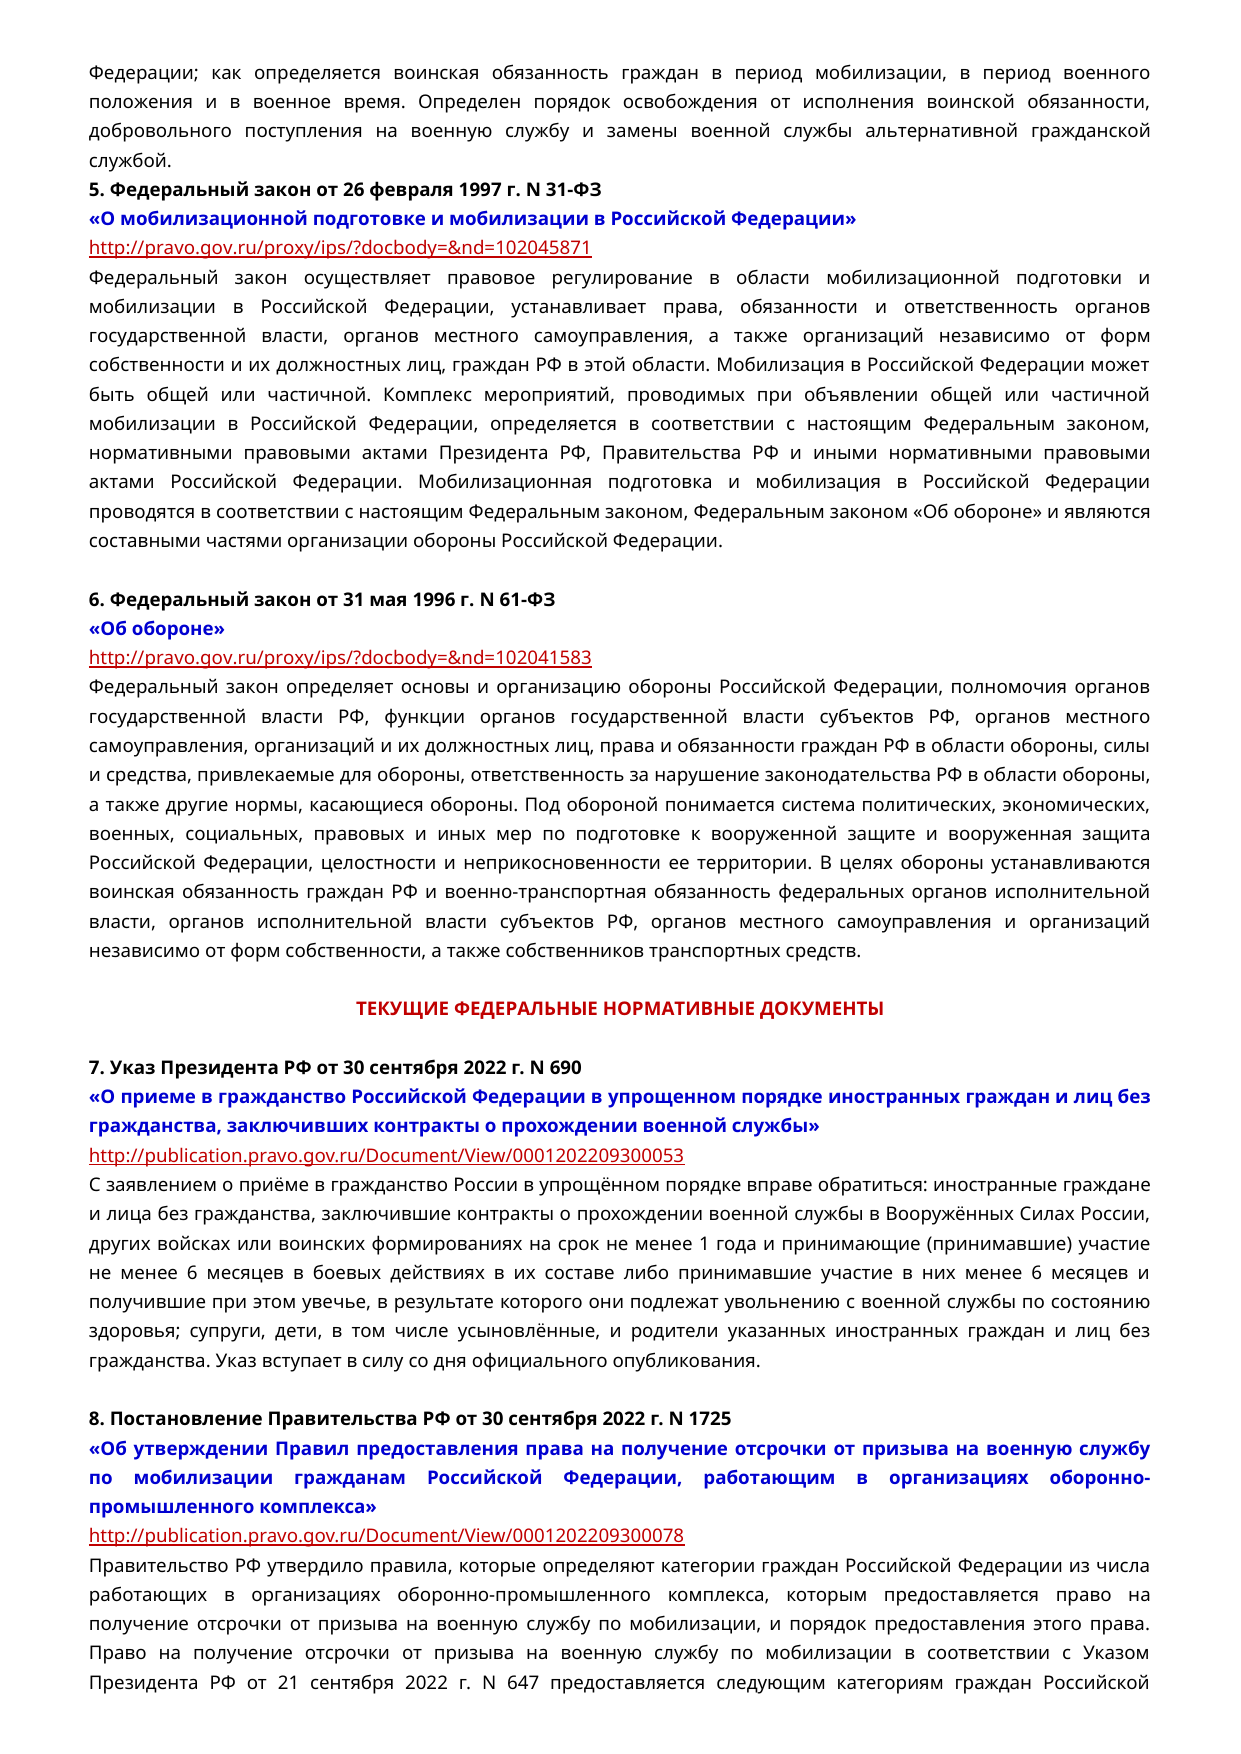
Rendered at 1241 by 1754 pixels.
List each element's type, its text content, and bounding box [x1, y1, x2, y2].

text Федеральный закон осуществляет правовое регулирование в области мобилизационной подготовки и мобилизации в Российской Федерации, устанавливает права, обязанности и ответственность органов государственной власти, органов местного самоуправления, а также организаций независимо от форм собственности и их должностных лиц, граждан РФ в этой области. Мобилизация в Российской Федерации может быть общей или частичной. Комплекс мероприятий, проводимых при объявлении общей или частичной мобилизации в Российской Федерации, определяется в соответствии с настоящим Федеральным законом, нормативными правовыми актами Президента РФ, Правительства РФ и иными нормативными правовыми актами Российской Федерации. Мобилизационная подготовка и мобилизация в Российской Федерации проводятся в соответствии с настоящим Федеральным законом, Федеральным законом «Об обороне» и являются составными частями организации обороны Российской Федерации. [89, 264, 1152, 553]
text «Об утверждении Правил предоставления права на получение отсрочки от призыва на военную службу по мобилизации гражданам Российской Федерации, работающим в организациях оборонно-промышленного комплекса» [89, 1435, 1152, 1519]
text 6. Федеральный закон от 31 мая 1996 г. N 61-ФЗ [89, 586, 1152, 611]
text Федеральный закон определяет основы и организацию обороны Российской Федерации, полномочия органов государственной власти РФ, функции органов государственной власти субъектов РФ, органов местного самоуправления, организаций и их должностных лиц, права и обязанности граждан РФ в области обороны, силы и средства, привлекаемые для обороны, ответственность за нарушение законодательства РФ в области обороны, а также другие нормы, касающиеся обороны. Под обороной понимается система политических, экономических, военных, социальных, правовых и иных мер по подготовке к вооруженной защите и вооруженная защита Российской Федерации, целостности и неприкосновенности ее территории. В целях обороны устанавливаются воинская обязанность граждан РФ и военно-транспортная обязанность федеральных органов исполнительной власти, органов исполнительной власти субъектов РФ, органов местного самоуправления и организаций независимо от форм собственности, а также собственников транспортных средств. [89, 674, 1152, 963]
text http://publication.pravo.gov.ru/Document/View/0001202209300053 [89, 1142, 1152, 1168]
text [89, 1552, 1152, 1694]
text http://pravo.gov.ru/proxy/ips/?docbody=&nd=102041583 [89, 644, 1152, 670]
text «Об обороне» [89, 615, 1152, 641]
text С заявлением о приёме в гражданство России в упрощённом порядке вправе обратиться: иностранные граждане и лица без гражданства, заключившие контракты о прохождении военной службы в Вооружённых Силах России, других войсках или воинских формированиях на срок не менее 1 года и принимающие (принимавшие) участие не менее 6 месяцев в боевых действиях в их составе либо принимавшие участие в них менее 6 месяцев и получившие при этом увечье, в результате которого они подлежат увольнению с военной службы по состоянию здоровья; супруги, дети, в том числе усыновлённые, и родители указанных иностранных граждан и лиц без гражданства. Указ вступает в силу со дня официального опубликования. [89, 1171, 1152, 1372]
text «О приеме в гражданство Российской Федерации в упрощенном порядке иностранных граждан и лиц без гражданства, заключивших контракты о прохождении военной службы» [89, 1083, 1152, 1138]
text «О мобилизационной подготовке и мобилизации в Российской Федерации» [89, 205, 1152, 231]
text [89, 59, 1152, 172]
text 8. Постановление Правительства РФ от 30 сентября 2022 г. N 1725 [89, 1406, 1152, 1431]
text 7. Указ Президента РФ от 30 сентября 2022 г. N 690 [89, 1054, 1152, 1080]
text http://publication.pravo.gov.ru/Document/View/0001202209300078 [89, 1523, 1152, 1548]
text http://pravo.gov.ru/proxy/ips/?docbody=&nd=102045871 [89, 235, 1152, 260]
text 5. Федеральный закон от 26 февраля 1997 г. N 31-ФЗ [89, 176, 1152, 202]
text ТЕКУЩИЕ ФЕДЕРАЛЬНЫЕ НОРМАТИВНЫЕ ДОКУМЕНТЫ [89, 996, 1152, 1021]
